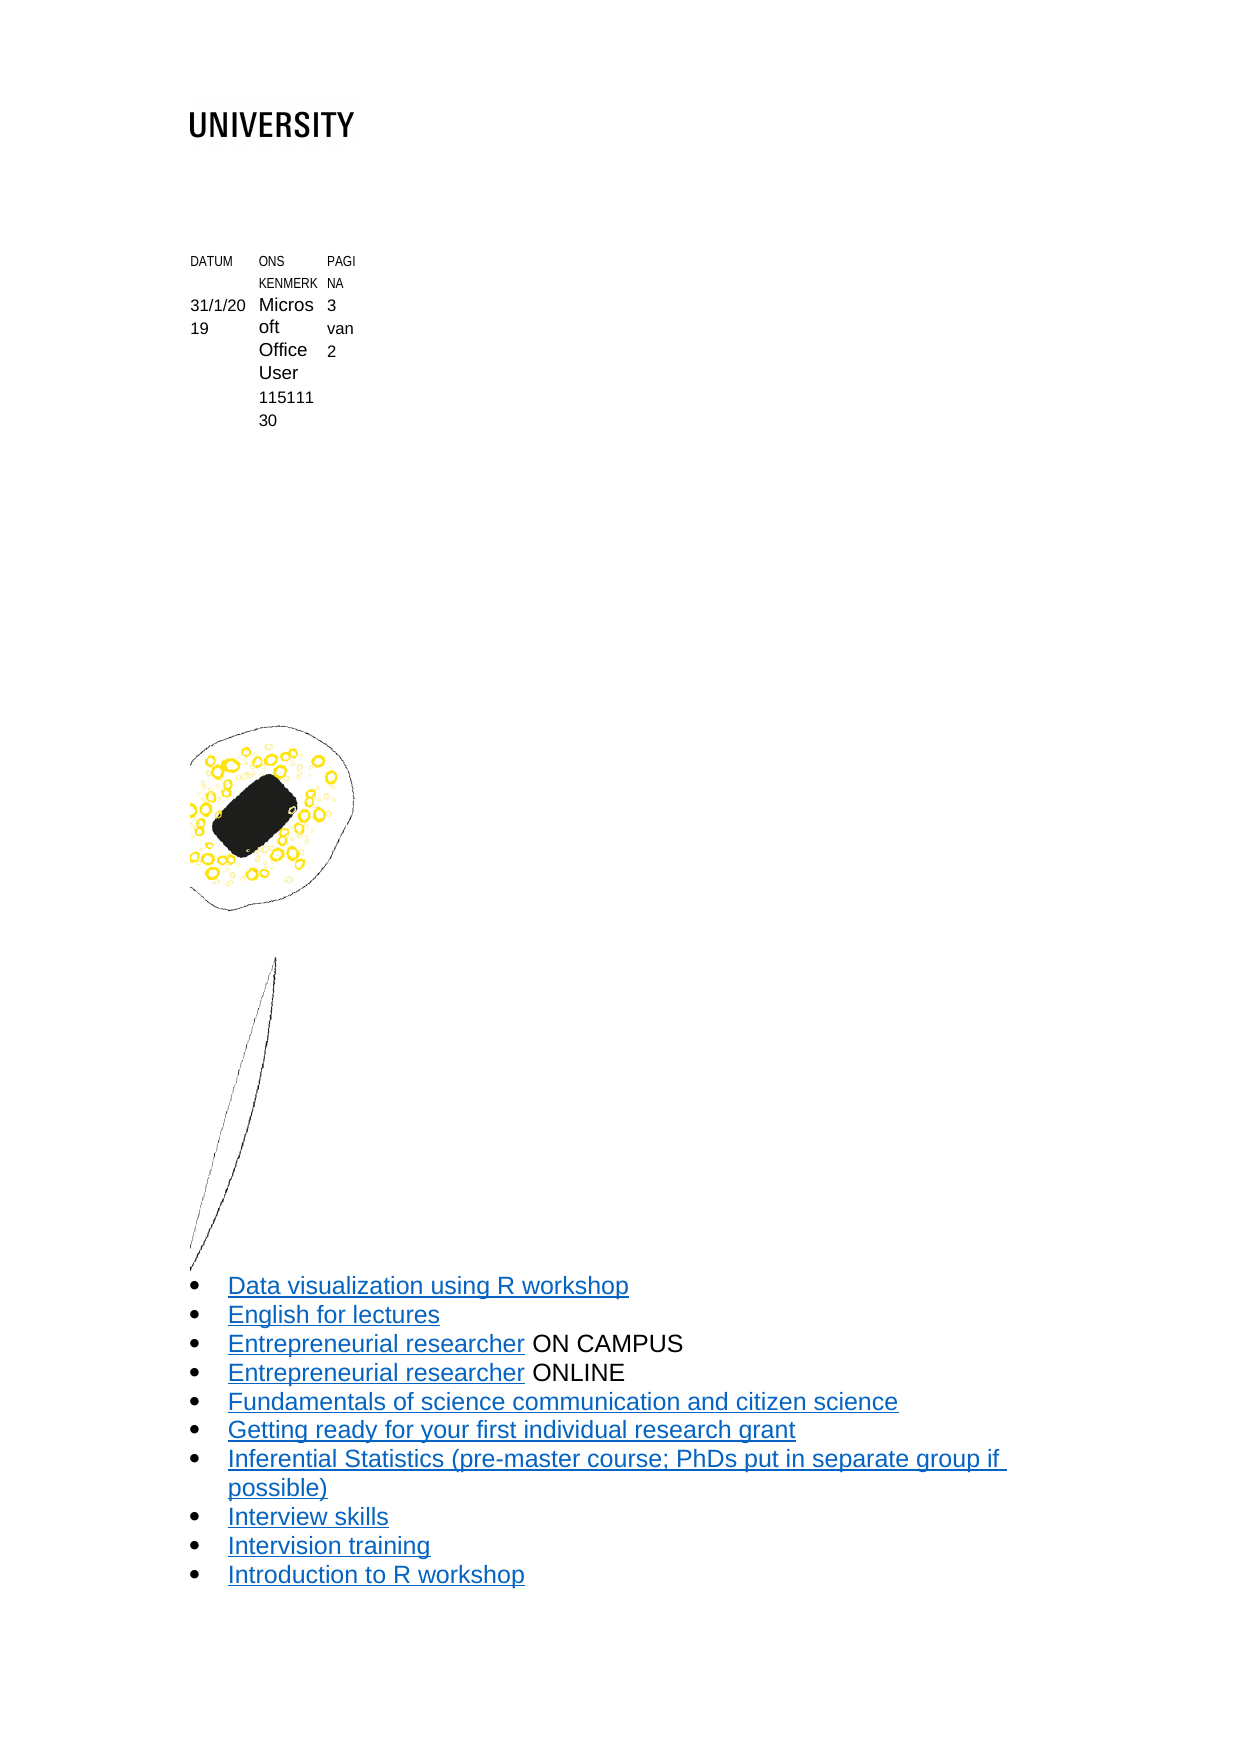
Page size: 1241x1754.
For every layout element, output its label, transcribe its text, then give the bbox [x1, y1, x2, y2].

list English for lectures [190, 1300, 1085, 1329]
list Interview skills [190, 1502, 1085, 1531]
list Intervision training [190, 1531, 1085, 1560]
list Fundamentals of science communication and citizen science [190, 1387, 1085, 1416]
picture [190, 96, 358, 148]
list Entrepreneurial researcher ONLINE [190, 1358, 1085, 1387]
list Introduction to R workshop [190, 1560, 1085, 1588]
picture [190, 429, 358, 1272]
list Data visualization using R workshop [190, 1271, 1085, 1300]
list Getting ready for your first individual research grant [190, 1416, 1085, 1444]
list Inferential Statistics (pre-master course; PhDs put in separate group if possible) [190, 1444, 1085, 1502]
list Entrepreneurial researcher ON CAMPUS [190, 1329, 1085, 1358]
